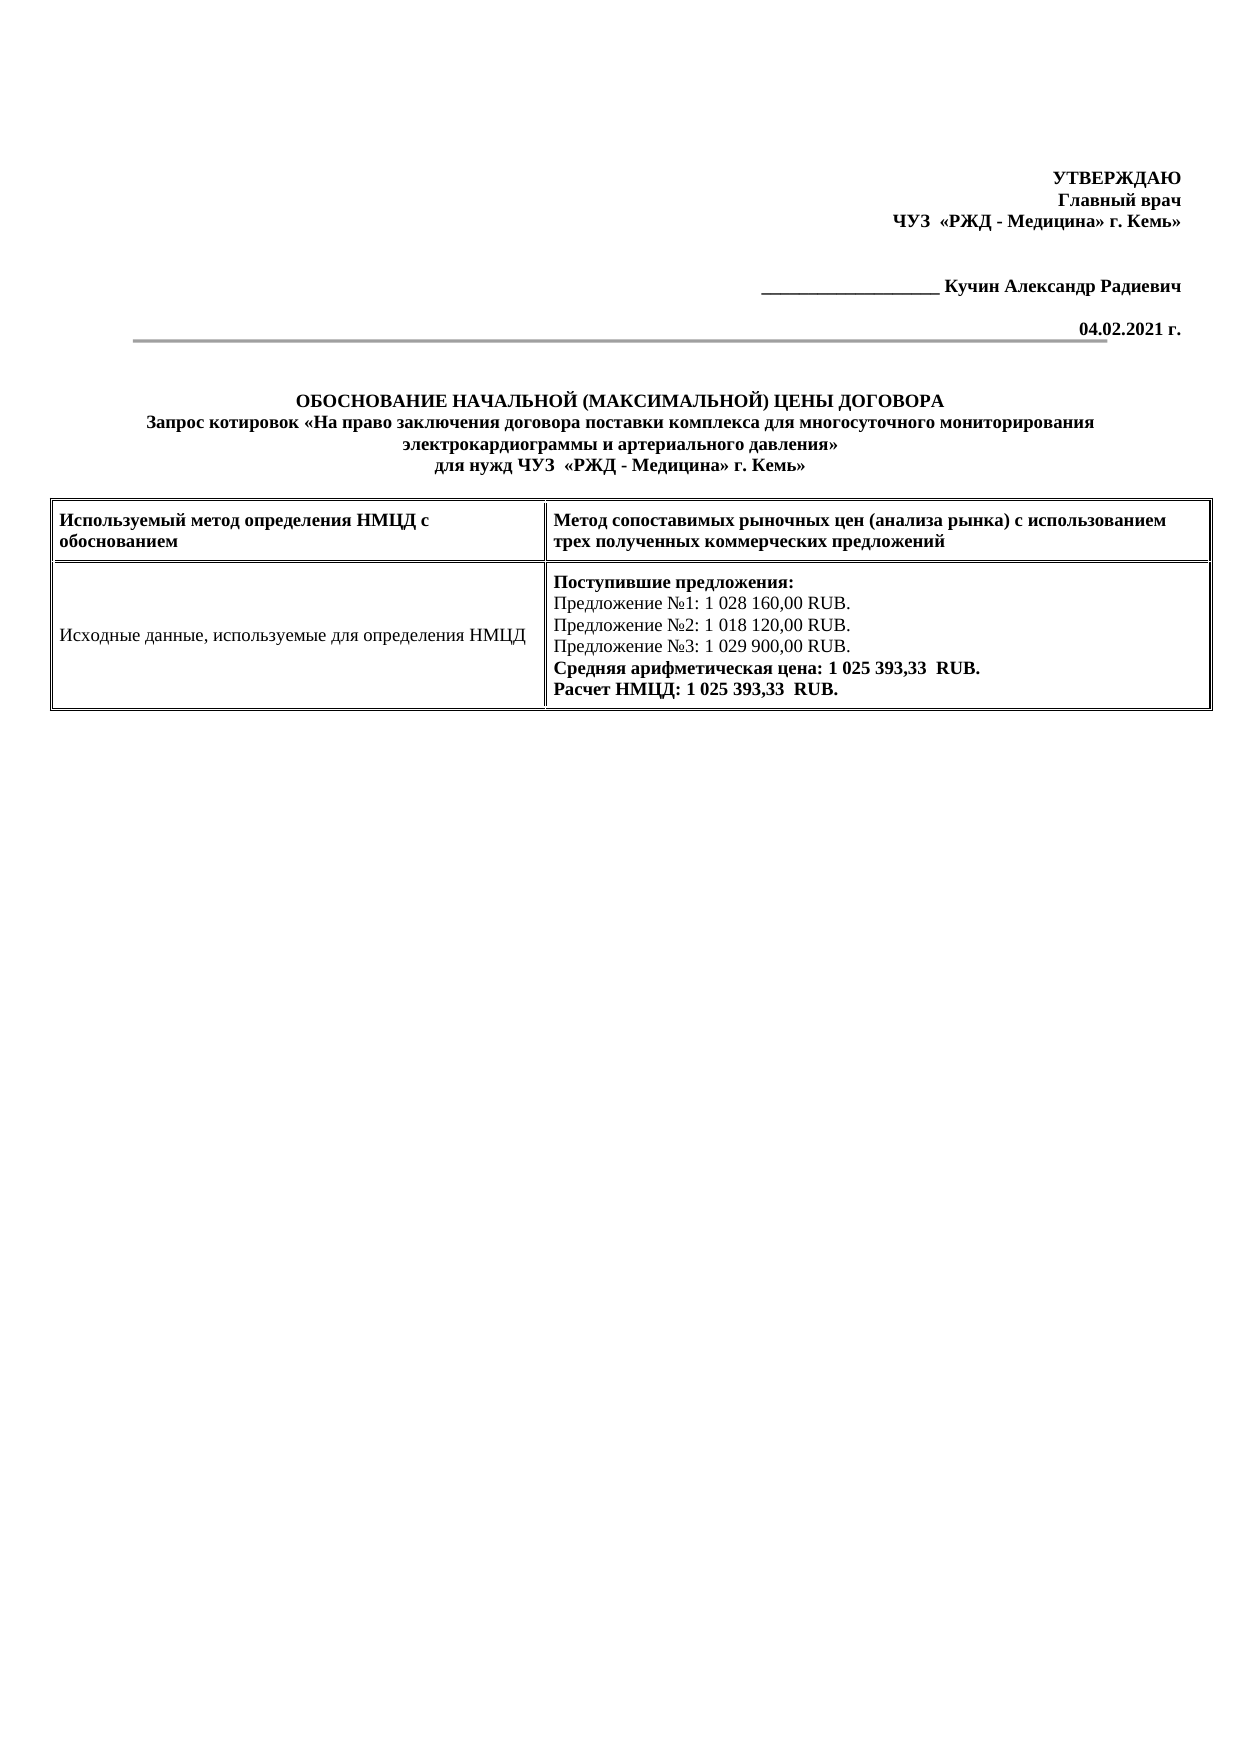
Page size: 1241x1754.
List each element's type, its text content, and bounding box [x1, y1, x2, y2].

table_header Используемый метод определения НМЦД с обоснованием [53, 501, 546, 559]
table_cell Исходные данные, используемые для определения НМЦД [53, 560, 546, 708]
text ОБОСНОВАНИЕ НАЧАЛЬНОЙ (МАКСИМАЛЬНОЙ) ЦЕНЫ ДОГОВОРА Запрос котировок «На право заключения договора поставки комплекса для многосуточного мониторирования электрокардиограммы и артериального давления» [59, 390, 1181, 454]
text для нужд ЧУЗ «РЖД - Медицина» г. Кемь» [59, 454, 1181, 476]
text УТВЕРЖДАЮ Главный врач ЧУЗ «РЖД - Медицина» г. Кемь» ___________________ Кучин Александр Радиевич 04.02.2021 г. [59, 167, 1181, 339]
table_header Метод сопоставимых рыночных цен (анализа рынка) с использованием трех полученных коммерческих предложений [546, 501, 1209, 559]
table_cell Поступившие предложения: Предложение №1: 1 028 160,00 RUB. Предложение №2: 1 018 120,00 RUB. Предложение №3: 1 029 900,00 RUB. Средняя арифметическая цена: 1 025 393,33 RUB. Расчет НМЦД: 1 025 393,33 RUB. [546, 560, 1210, 708]
